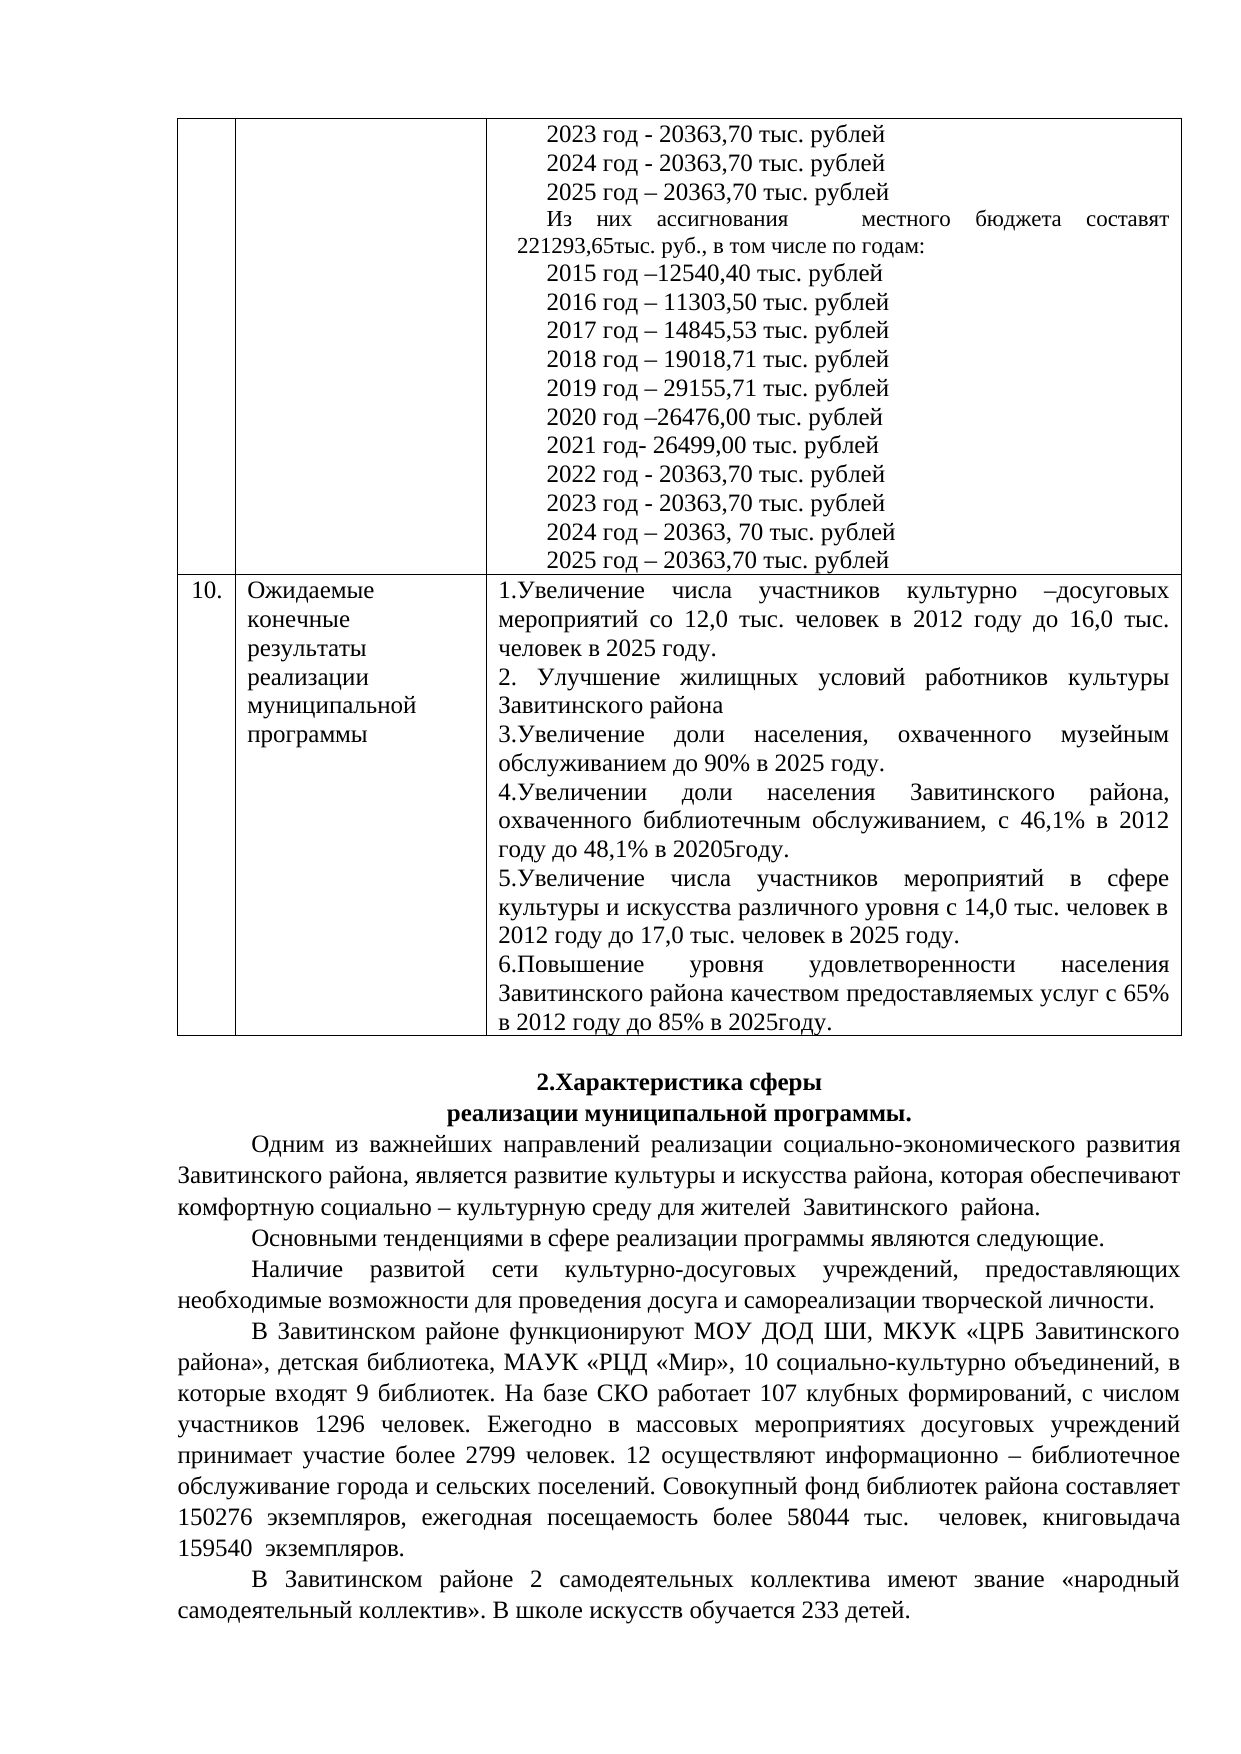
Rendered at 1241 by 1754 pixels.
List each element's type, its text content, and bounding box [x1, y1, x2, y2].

table_cell Ожидаемые конечные результаты реализации муниципальной программы [236, 575, 486, 1035]
table_cell 9. [178, 119, 235, 574]
text В Завитинском районе 2 самодеятельных коллектива имеют звание «народный самодеятельный коллектив». В школе искусств обучается 233 детей. [177, 1564, 1181, 1624]
text Основными тенденциями в сфере реализации программы являются следующие. [177, 1223, 1181, 1251]
table_cell 1.Увеличение числа участников культурно –досуговых мероприятий со 12,0 тыс. человек в 2012 году до 16,0 тыс. человек в 2025 году. 2. Улучшение жилищных условий работников культуры Завитинского района 3.Увеличение доли населения, охваченного музейным обслуживанием до 90% в 2025 году. 4.Увеличении доли населения Завитинского района, охваченного библиотечным обслуживанием, с 46,1% в 2012 году до 48,1% в 20205году. 5.Увеличение числа участников мероприятий в сфере культуры и искусства различного уровня с 14,0 тыс. человек в 2012 году до 17,0 тыс. человек в 2025 году. 6.Повышение уровня удовлетворенности населения Завитинского района качеством предоставляемых услуг с 65% в 2012 году до 85% в 2025году. [487, 575, 1181, 1035]
table_cell 10. [178, 575, 235, 1035]
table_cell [487, 119, 1181, 574]
text В Завитинском районе функционируют МОУ ДОД ШИ, МКУК «ЦРБ Завитинского района», детская библиотека, МАУК «РЦД «Мир», 10 социально-культурно объединений, в которые входят 9 библиотек. На базе СКО работает 107 клубных формирований, с числом участников 1296 человек. Ежегодно в массовых мероприятиях досуговых учреждений принимает участие более 2799 человек. 12 осуществляют информационно – библиотечное обслуживание города и сельских поселений. Совокупный фонд библиотек района составляет 150276 экземпляров, ежегодная посещаемость более 58044 тыс. человек, книговыдача 159540 экземпляров. [177, 1316, 1181, 1562]
text Одним из важнейших направлений реализации социально-экономического развития Завитинского района, является развитие культуры и искусства района, которая обеспечивают комфортную социально – культурную среду для жителей Завитинского района. [177, 1129, 1181, 1220]
text 2.Характеристика сферы [177, 1067, 1181, 1096]
text реализации муниципальной программы. [177, 1098, 1181, 1127]
text Наличие развитой сети культурно-досуговых учреждений, предоставляющих необходимые возможности для проведения досуга и самореализации творческой личности. [177, 1254, 1181, 1313]
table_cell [236, 119, 486, 574]
